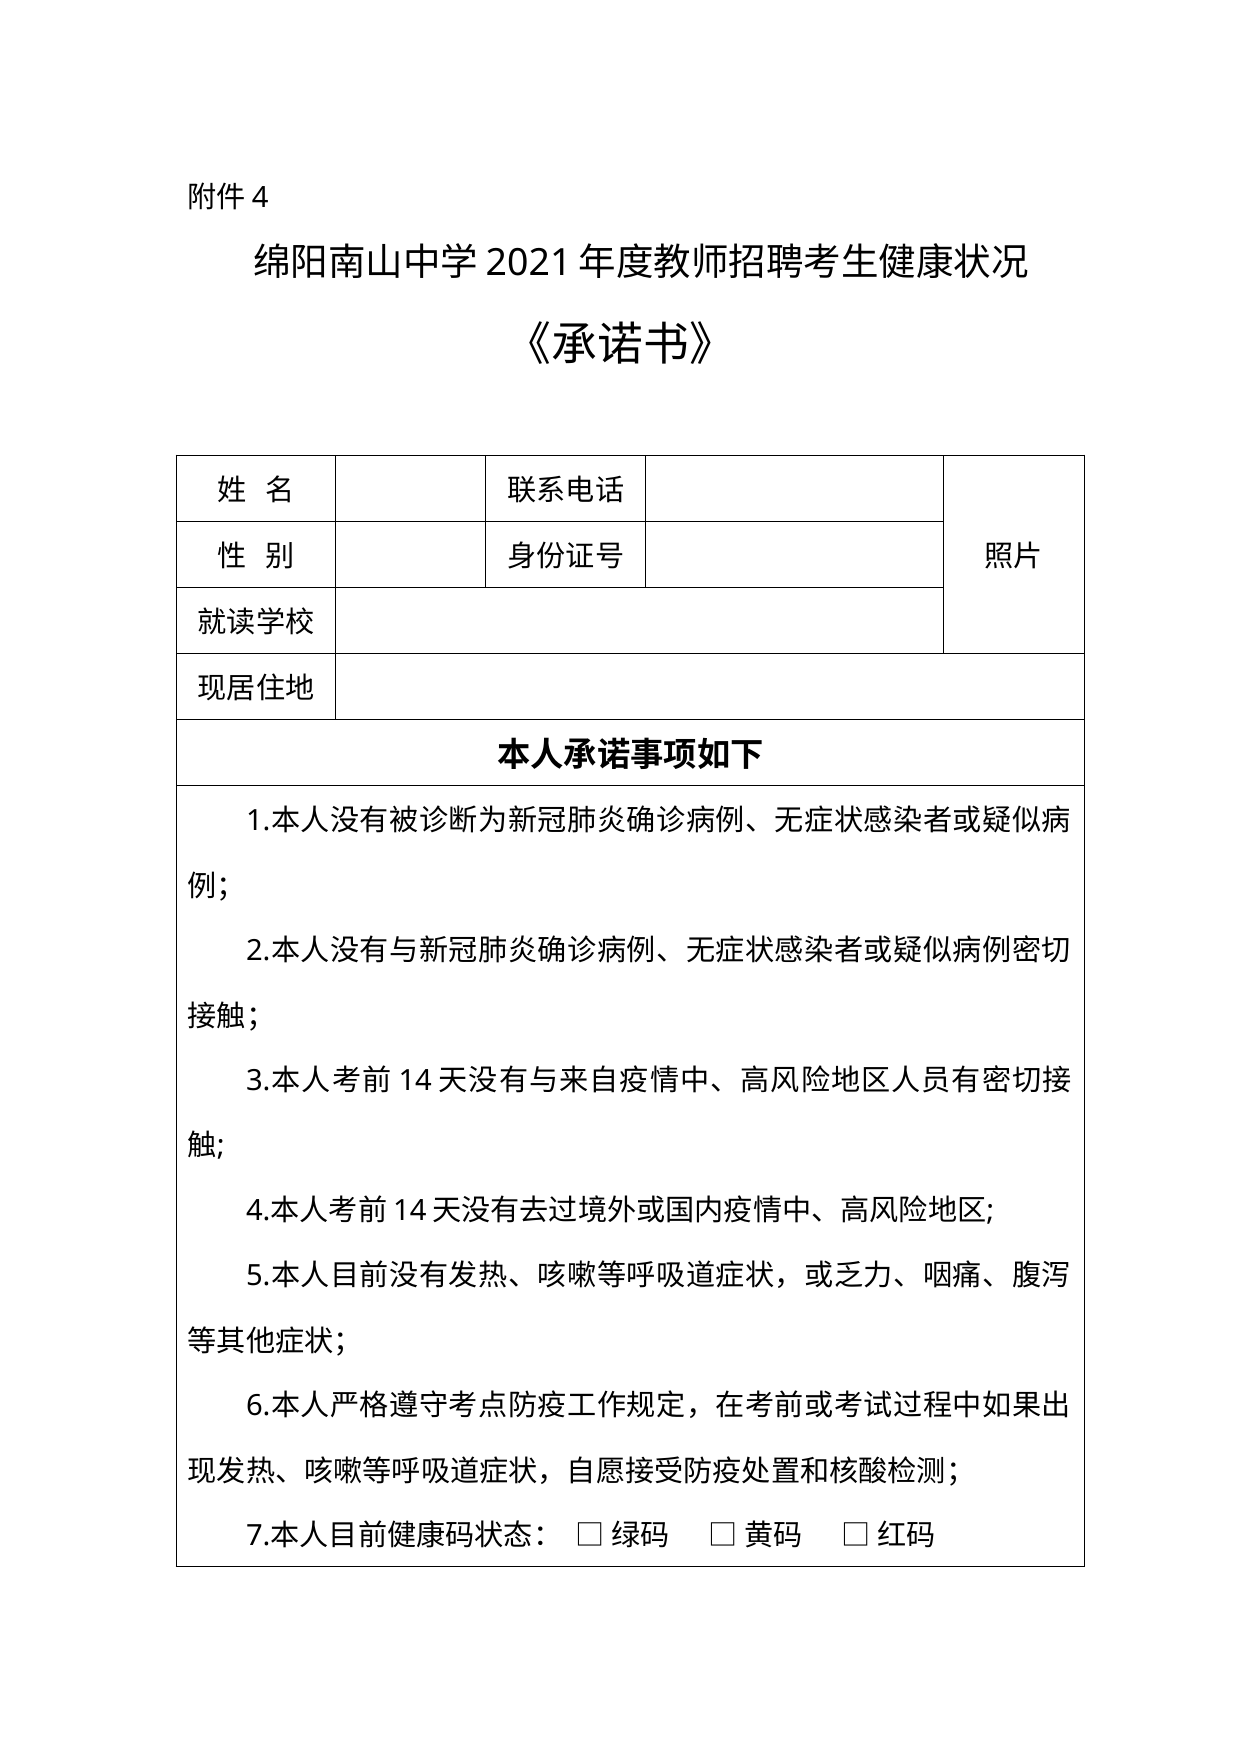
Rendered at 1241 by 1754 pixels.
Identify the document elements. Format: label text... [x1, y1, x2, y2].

table_cell 就读学校 [177, 588, 335, 653]
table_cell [177, 786, 1084, 1566]
table_header [646, 456, 943, 521]
table_cell [336, 654, 1084, 719]
table_header 照片 [944, 456, 1084, 653]
text 绵阳南山中学2021年度教师招聘考生健康状况 [187, 227, 1094, 292]
table_cell 身份证号 [486, 522, 645, 587]
table_cell [646, 522, 943, 587]
table_cell [336, 522, 485, 587]
table_header 联系电话 [486, 456, 645, 521]
table_cell 现居住地 [177, 654, 335, 719]
table_cell [336, 588, 943, 653]
table_cell 本人承诺事项如下 [177, 720, 1084, 785]
table_header 姓 名 [177, 456, 335, 521]
text 《承诺书》 [187, 292, 1053, 389]
table_cell 性 别 [177, 522, 335, 587]
table_header [336, 456, 485, 521]
text 附件4 [187, 162, 1053, 227]
